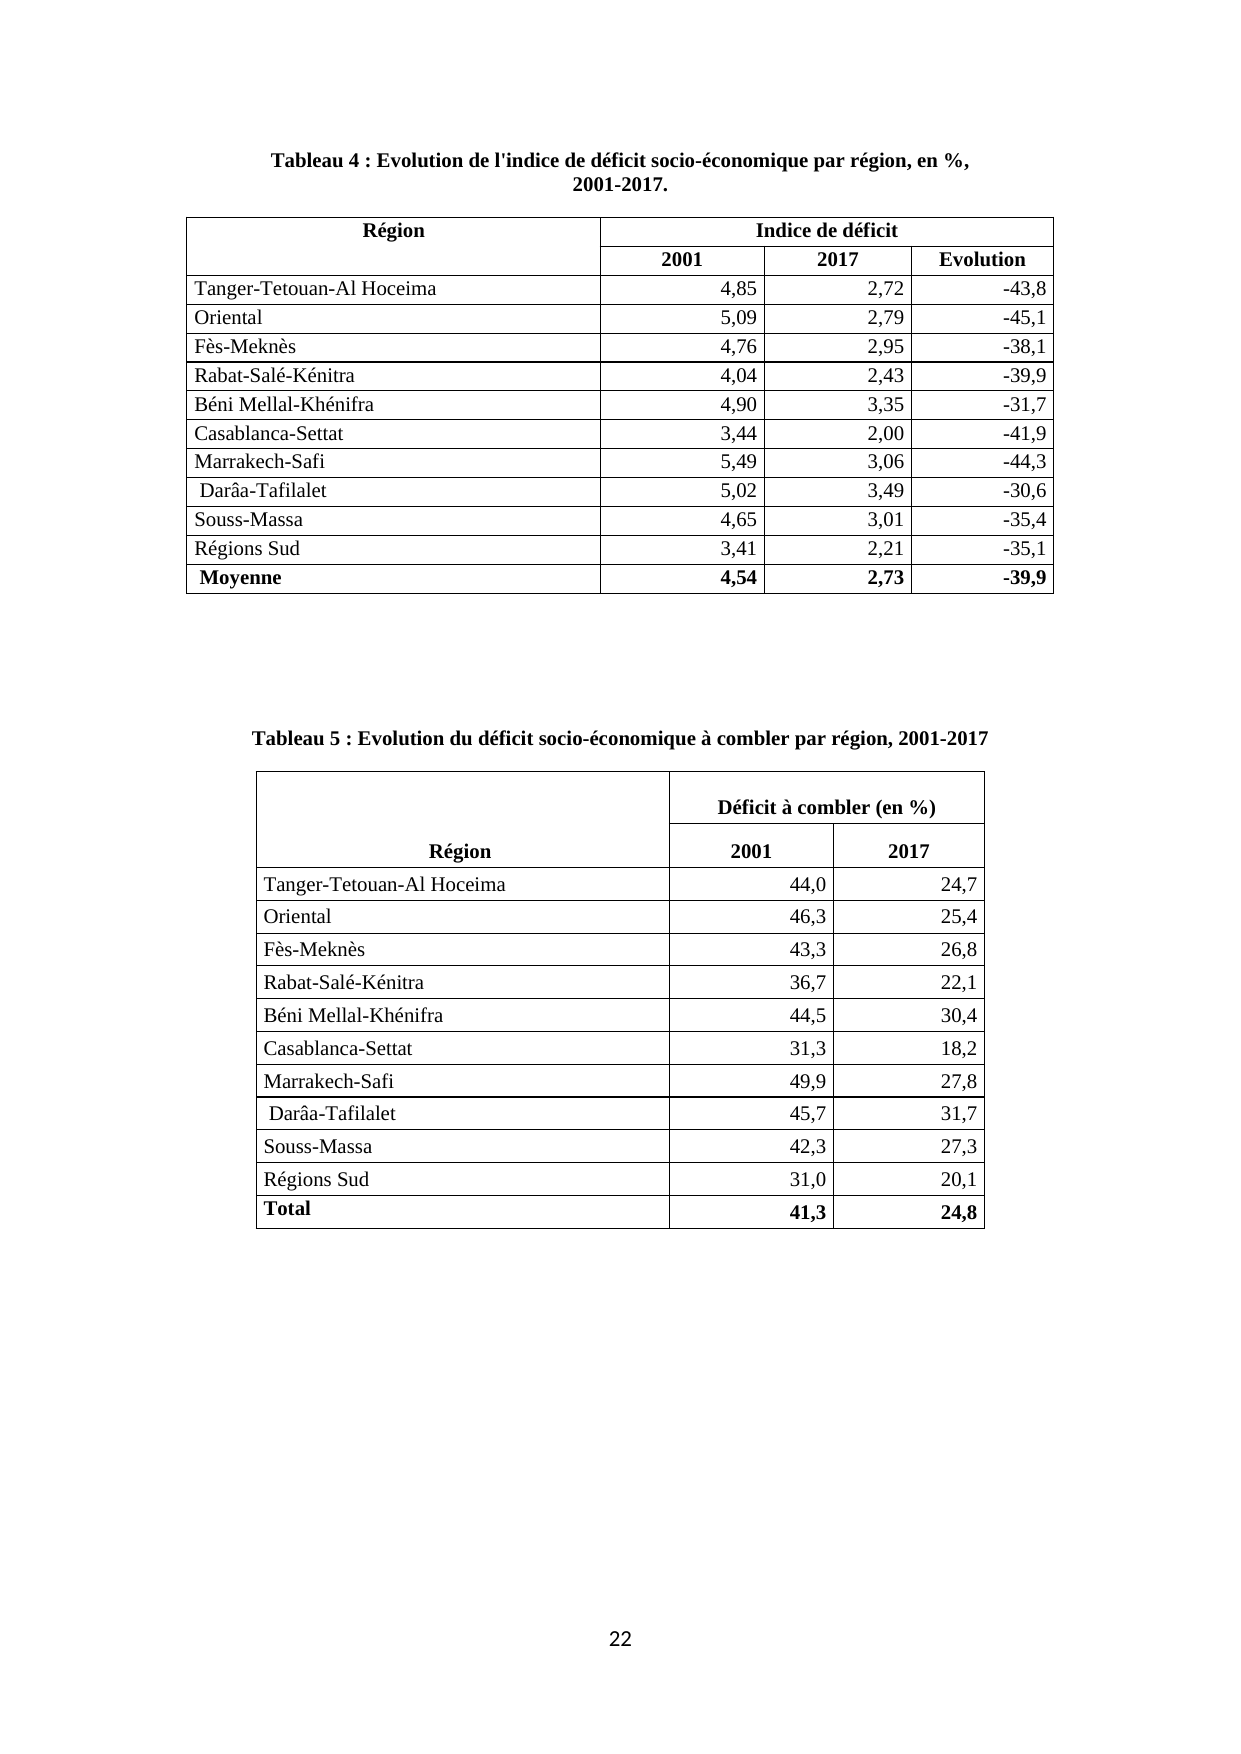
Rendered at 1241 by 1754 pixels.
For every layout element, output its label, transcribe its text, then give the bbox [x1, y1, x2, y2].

table_cell 27,3 [834, 1130, 984, 1162]
table_cell 36,7 [670, 966, 833, 998]
table_cell -31,7 [912, 391, 1053, 419]
text Tableau 5 : Evolution du déficit socio-économique à combler par région, 2001-2017 [148, 726, 1092, 750]
text Tableau 4 : Evolution de l'indice de déficit socio-économique par région, en %, [148, 148, 1092, 172]
table_cell Tanger-Tetouan-Al Hoceima [187, 276, 600, 303]
table_cell 5,02 [601, 478, 764, 506]
table_cell 30,4 [834, 999, 984, 1031]
table_cell 3,06 [765, 449, 911, 477]
table_cell 45,7 [670, 1098, 833, 1129]
table_cell -39,9 [912, 565, 1053, 593]
table_cell Régions Sud [257, 1163, 669, 1195]
table_cell 20,1 [834, 1163, 984, 1195]
table_cell -39,9 [912, 363, 1053, 390]
table_cell 2001 [601, 247, 764, 274]
table_cell -45,1 [912, 305, 1053, 332]
table_cell 3,01 [765, 507, 911, 535]
table_cell 2,73 [765, 565, 911, 593]
table_cell Fès-Meknès [257, 934, 669, 965]
table_cell Total [257, 1196, 669, 1228]
text 2001-2017. [148, 172, 1092, 196]
table_cell Casablanca-Settat [187, 420, 600, 448]
table_cell 26,8 [834, 934, 984, 965]
table_header Région [257, 772, 669, 867]
table_cell Casablanca-Settat [257, 1032, 669, 1064]
table_cell 2,00 [765, 420, 911, 448]
table_cell 2,79 [765, 305, 911, 332]
table_cell 5,09 [601, 305, 764, 332]
table_cell -30,6 [912, 478, 1053, 506]
table_header Région [187, 218, 600, 274]
table_cell -43,8 [912, 276, 1053, 303]
table_cell Oriental [187, 305, 600, 332]
table_cell 4,04 [601, 363, 764, 390]
table_header Déficit à combler (en %) [670, 772, 984, 823]
table_cell 2001 [670, 824, 833, 867]
table_cell 2,95 [765, 334, 911, 361]
table_cell 25,4 [834, 901, 984, 932]
table_cell 27,8 [834, 1065, 984, 1096]
table_cell 3,35 [765, 391, 911, 419]
table_cell 49,9 [670, 1065, 833, 1096]
table_cell Béni Mellal-Khénifra [257, 999, 669, 1031]
table_cell Marrakech-Safi [187, 449, 600, 477]
table_cell Souss-Massa [187, 507, 600, 535]
table_cell 3,44 [601, 420, 764, 448]
table_cell 2,21 [765, 536, 911, 564]
table_cell 31,0 [670, 1163, 833, 1195]
table_cell Tanger-Tetouan-Al Hoceima [257, 868, 669, 899]
table_cell 31,7 [834, 1098, 984, 1129]
table_cell 24,8 [834, 1196, 984, 1228]
table_cell Régions Sud [187, 536, 600, 564]
table_cell 4,85 [601, 276, 764, 303]
table_cell 3,49 [765, 478, 911, 506]
table_cell Evolution [912, 247, 1053, 274]
table_cell -38,1 [912, 334, 1053, 361]
table_cell 41,3 [670, 1196, 833, 1228]
table_header Indice de déficit [601, 218, 1053, 246]
table_cell 5,49 [601, 449, 764, 477]
table_cell 18,2 [834, 1032, 984, 1064]
table_cell 4,65 [601, 507, 764, 535]
table_cell Marrakech-Safi [257, 1065, 669, 1096]
table_cell Béni Mellal-Khénifra [187, 391, 600, 419]
table_cell 31,3 [670, 1032, 833, 1064]
table_cell 3,41 [601, 536, 764, 564]
table_cell Oriental [257, 901, 669, 932]
table_cell 44,0 [670, 868, 833, 899]
table_cell Rabat-Salé-Kénitra [257, 966, 669, 998]
table_cell 43,3 [670, 934, 833, 965]
table_cell Rabat-Salé-Kénitra [187, 363, 600, 390]
table_cell -41,9 [912, 420, 1053, 448]
table_cell 4,76 [601, 334, 764, 361]
table_cell 46,3 [670, 901, 833, 932]
table_cell 2,43 [765, 363, 911, 390]
table_cell Darâa-Tafilalet [187, 478, 600, 506]
table_cell 2017 [834, 824, 984, 867]
table_cell 24,7 [834, 868, 984, 899]
table_cell 4,90 [601, 391, 764, 419]
table_cell -44,3 [912, 449, 1053, 477]
table_cell 42,3 [670, 1130, 833, 1162]
table_cell -35,4 [912, 507, 1053, 535]
table_cell 2,72 [765, 276, 911, 303]
table_cell 4,54 [601, 565, 764, 593]
table_cell -35,1 [912, 536, 1053, 564]
table_cell 2017 [765, 247, 911, 274]
table_cell Darâa-Tafilalet [257, 1098, 669, 1129]
table_cell 22,1 [834, 966, 984, 998]
table_cell 44,5 [670, 999, 833, 1031]
table_cell Souss-Massa [257, 1130, 669, 1162]
table_cell Moyenne [187, 565, 600, 593]
table_cell Fès-Meknès [187, 334, 600, 361]
